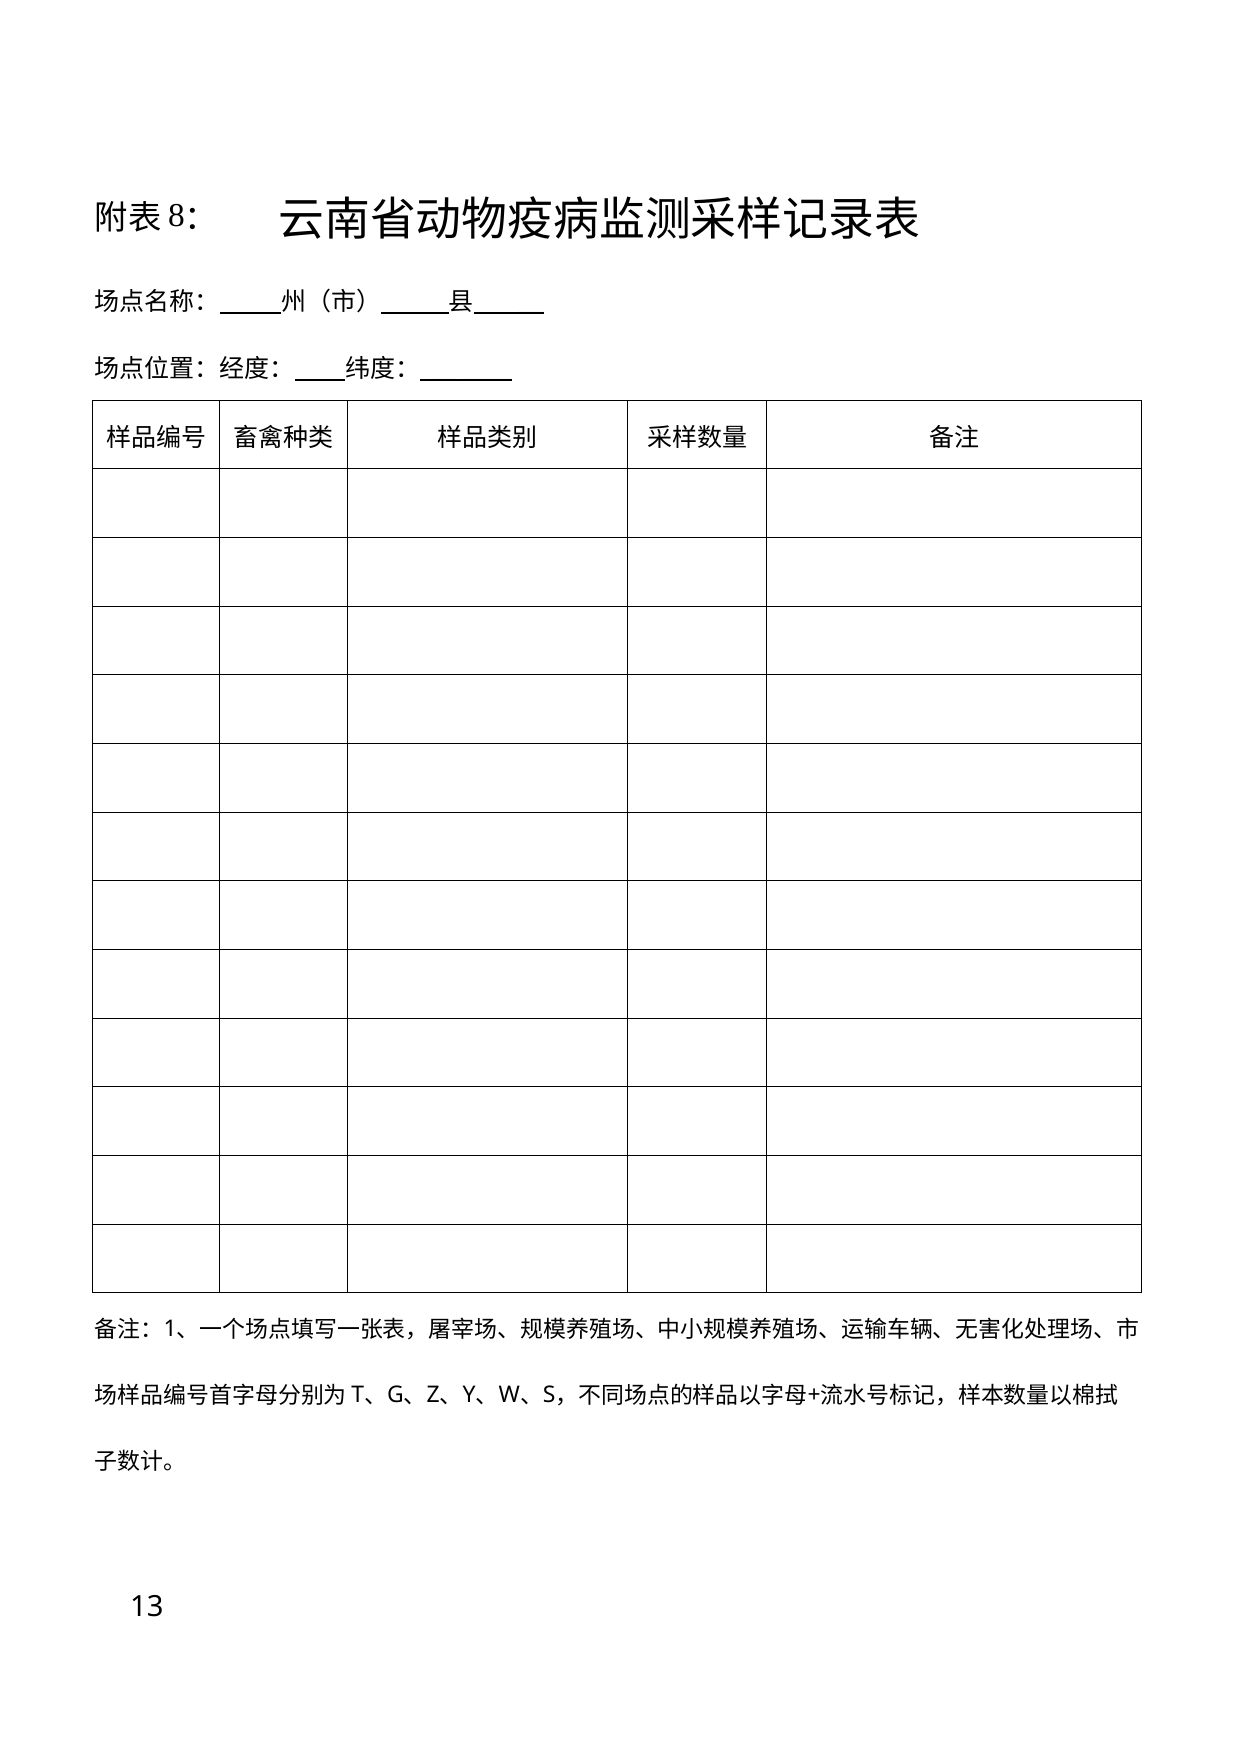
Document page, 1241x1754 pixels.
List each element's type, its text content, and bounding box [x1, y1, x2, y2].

table_cell 场点名称： 州（市） 县 ＿ [93, 265, 1141, 332]
table_cell [767, 469, 1141, 537]
table_cell [93, 1019, 219, 1086]
table_cell [767, 1019, 1141, 1086]
table_cell 样品编号 [93, 401, 219, 468]
table_cell [767, 881, 1141, 949]
table_cell [220, 675, 347, 743]
table_cell [628, 881, 766, 949]
table_cell [767, 744, 1141, 812]
table_cell [348, 813, 627, 880]
table_cell [767, 538, 1141, 606]
table_cell [628, 538, 766, 606]
table_cell [93, 1156, 219, 1223]
table_cell [220, 1019, 347, 1086]
table_cell [767, 1225, 1141, 1292]
table_cell [767, 607, 1141, 674]
table_cell 样品类别 [348, 401, 627, 468]
table_cell [93, 813, 219, 880]
table_cell [628, 813, 766, 880]
table_cell [220, 1225, 347, 1292]
table_cell [767, 950, 1141, 1017]
table_cell [348, 1019, 627, 1086]
table_cell [348, 881, 627, 949]
table_cell [628, 607, 766, 674]
table_cell [93, 1087, 219, 1155]
table_cell [220, 744, 347, 812]
table_cell [628, 744, 766, 812]
table_cell [628, 1019, 766, 1086]
table_cell 畜禽种类 [220, 401, 347, 468]
table_cell [220, 538, 347, 606]
table_cell [93, 881, 219, 949]
table_cell [348, 607, 627, 674]
table_cell [220, 813, 347, 880]
table_cell [767, 1156, 1141, 1223]
table_cell [348, 950, 627, 1017]
table_cell [93, 607, 219, 674]
table_cell 备注 [767, 401, 1141, 468]
table_cell [767, 675, 1141, 743]
table_cell [628, 950, 766, 1017]
table_cell 备注：1、一个场点填写一张表，屠宰场、规模养殖场、中小规模养殖场、运输车辆、无害化处理场、市场样品编号首字母分别为T、G、Z、Y、W、S，不同场点的样品以字母+流水号标记，样本数量以棉拭子数计。 [93, 1293, 1141, 1493]
table_cell [93, 538, 219, 606]
table_cell [348, 1156, 627, 1223]
table_cell [220, 1156, 347, 1223]
table_cell [348, 1225, 627, 1292]
table_header 附表8： 云南省动物疫病监测采样记录表 [93, 164, 1141, 264]
table_cell [220, 469, 347, 537]
table_cell 采样数量 [628, 401, 766, 468]
table_cell [93, 469, 219, 537]
table_cell [220, 607, 347, 674]
table_cell [220, 1087, 347, 1155]
table_cell [220, 881, 347, 949]
table_cell [348, 744, 627, 812]
table_cell [348, 1087, 627, 1155]
table_cell [93, 950, 219, 1017]
table_cell [93, 744, 219, 812]
table_cell [348, 675, 627, 743]
table_cell [93, 1225, 219, 1292]
table_cell [348, 538, 627, 606]
table_cell [628, 1225, 766, 1292]
table_cell [628, 469, 766, 537]
table_cell [93, 675, 219, 743]
table_cell [628, 1156, 766, 1223]
table_cell [628, 675, 766, 743]
table_cell [767, 813, 1141, 880]
table_cell [628, 1087, 766, 1155]
table_cell 场点位置：经度： 纬度： ＿ ＿＿ [93, 332, 1141, 400]
table_cell [767, 1087, 1141, 1155]
table_cell [220, 950, 347, 1017]
table_cell [348, 469, 627, 537]
